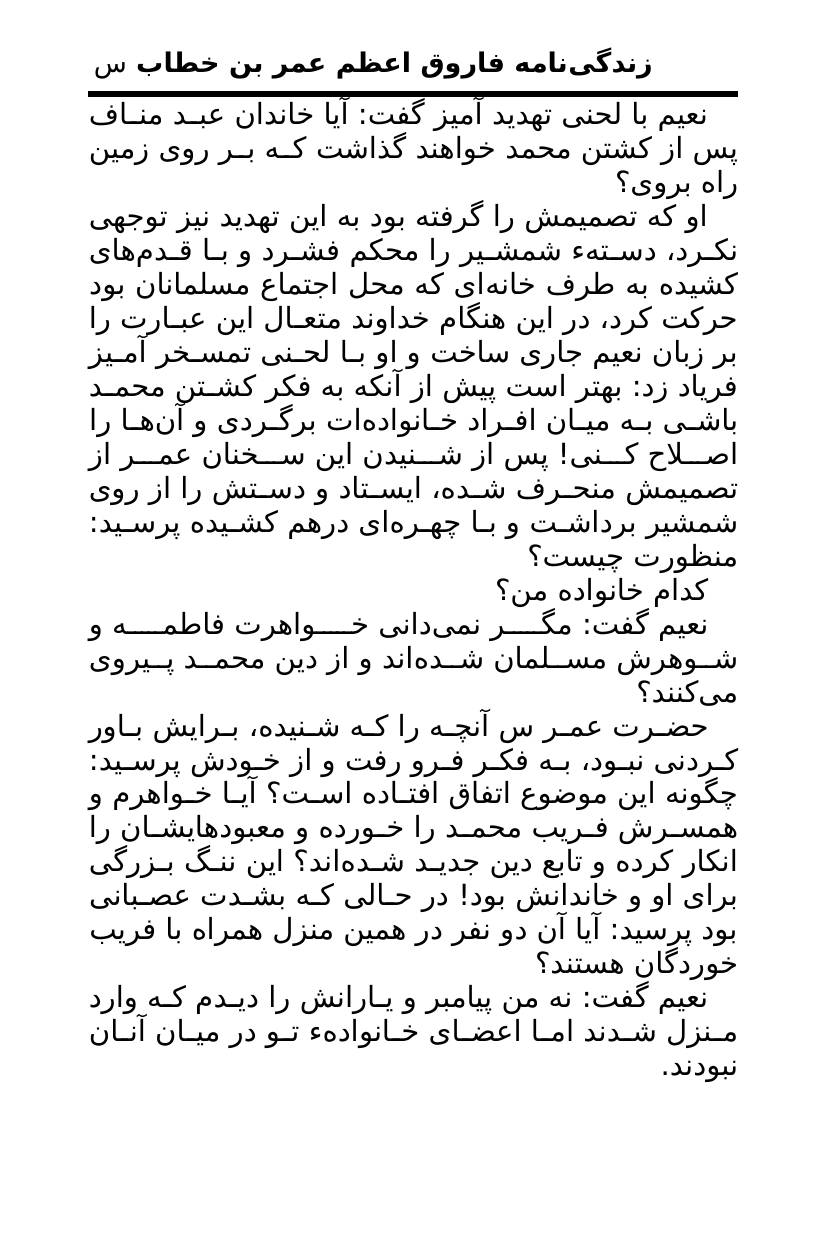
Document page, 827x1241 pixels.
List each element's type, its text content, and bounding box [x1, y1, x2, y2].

text کدام خانواده من؟ [89, 573, 738, 607]
text او که تصمیمش را گرفته بود به این تهدید نیز توجهی نکرد، دستهء شمشیر را محکم فشرد و با قدم‌های کشیده به طرف خانه‌ای که محل اجتماع مسلمانان بود حرکت کرد، در این هنگام خداوند متعال این عبارت را بر زبان نعیم جاری ساخت و او با لحنی تمسخر آمیز فریاد زد: بهتر است پیش از آنکه به فکر کشتن محمد باشی به میان افراد خانواده‌ات برگردی و آن‌ها را اصلاح کنی! پس از شنیدن این سخنان عمر از تصمیمش منحرف شده، ایستاد و دستش را از روی شمشیر برداشت و با چهره‌ای درهم کشیده پرسید: منظورت چیست؟ [89, 199, 738, 573]
text نعیم با لحنی تهدید آمیز گفت: آیا خاندان عبد مناف پس از کشتن محمد خواهند گذاشت که بر روی زمین راه بروی؟ [89, 98, 738, 199]
text حضرت عمر س آنچه را که شنیده، برایش باور کردنی نبود، به فکر فرو رفت و از خودش پرسید: چگونه این موضوع اتفاق افتاده است؟ آیا خواهرم و همسرش فریب محمد را خورده و معبودهایشان را انکار کرده و تابع دین جدید شده‌اند؟ این ننگ بزرگی برای او و خاندانش بود! در حالی که بشدت عصبانی بود پرسید: آیا آن دو نفر در همین منزل همراه با فریب خوردگان هستند؟ [89, 709, 738, 981]
text نعیم گفت: نه من پیامبر و یارانش را دیدم که وارد منزل شدند اما اعضای خانوادهء تو در میان آنان نبودند. [89, 981, 738, 1082]
text نعیم گفت: مگر نمی‌دانی خواهرت فاطمه و شوهرش مسلمان شده‌اند و از دین محمد پیروی می‌کنند؟ [89, 607, 738, 709]
